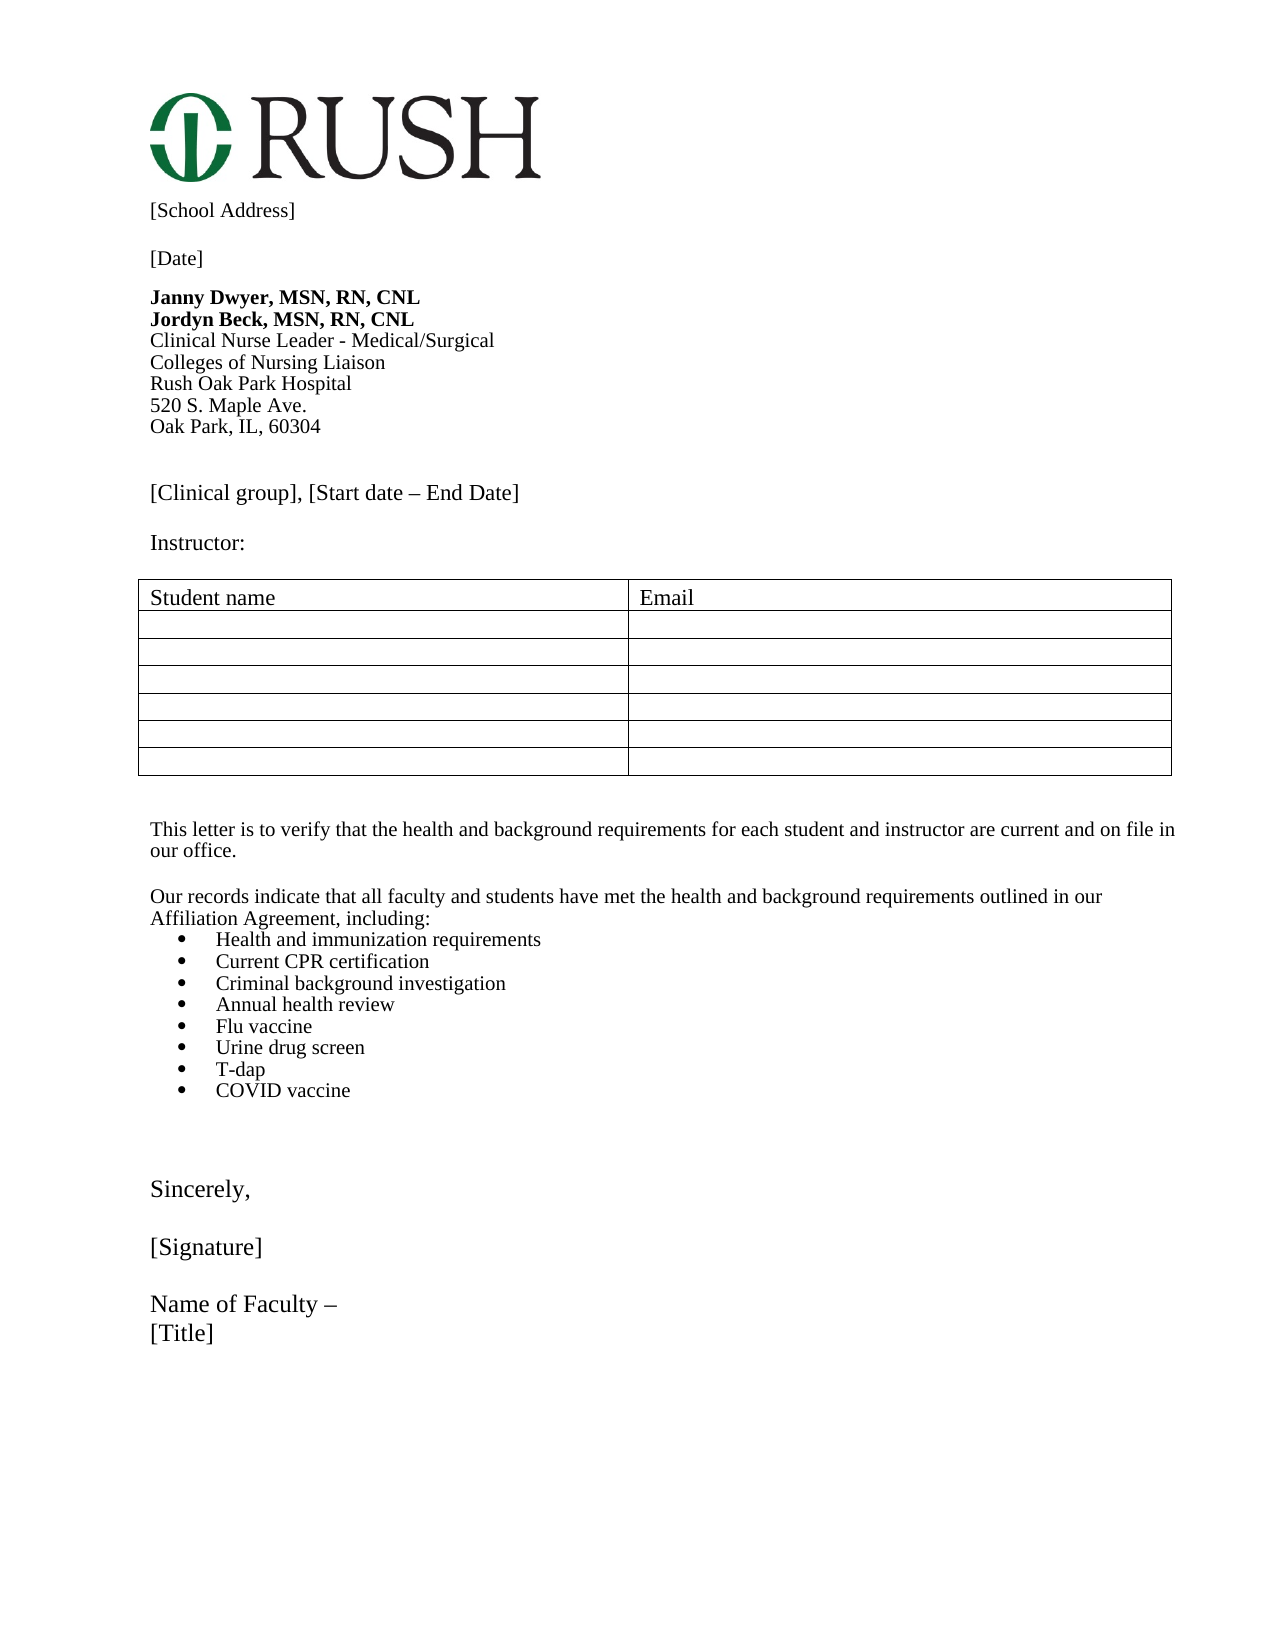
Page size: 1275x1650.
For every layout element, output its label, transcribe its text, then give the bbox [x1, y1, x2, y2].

table_cell [139, 694, 628, 720]
table_cell [629, 721, 1171, 747]
list Health and immunization requirements [178, 930, 1181, 951]
text [School Address] [150, 181, 1181, 222]
table_header Email [629, 580, 1171, 610]
list Current CPR certification [178, 951, 1181, 973]
list Criminal background investigation [178, 973, 1181, 994]
text Janny Dwyer, MSN, RN, CNL [150, 287, 1181, 309]
list Flu vaccine [178, 1016, 1181, 1037]
text 520 S. Maple Ave. [150, 395, 1181, 417]
list T-dap [178, 1059, 1181, 1081]
text [Date] [150, 246, 1181, 270]
table_cell [139, 639, 628, 665]
table_cell [139, 721, 628, 747]
text Clinical Nurse Leader - Medical/Surgical [150, 330, 1181, 352]
table_cell [139, 666, 628, 692]
text Jordyn Beck, MSN, RN, CNL​ [150, 309, 1181, 330]
table_cell [139, 748, 628, 774]
table_cell [629, 666, 1171, 692]
table_cell [629, 639, 1171, 665]
text Oak Park, IL, 60304 [150, 417, 1181, 438]
text Instructor: [150, 531, 1181, 555]
table_cell [629, 748, 1171, 774]
text Sincerely, [150, 1174, 1181, 1203]
table_cell [629, 611, 1171, 638]
picture [150, 93, 541, 182]
table_cell [139, 611, 628, 638]
text Colleges of Nursing Liaison [150, 352, 1181, 373]
text [Clinical group], [Start date – End Date] [150, 481, 1181, 505]
list Annual health review [178, 994, 1181, 1016]
list COVID vaccine [178, 1081, 1181, 1102]
text Name of Faculty – [150, 1289, 1181, 1318]
table_cell [629, 694, 1171, 720]
table_header Student name [139, 580, 628, 610]
text [Signature] [150, 1232, 1181, 1261]
text Our records indicate that all faculty and students have met the health and background requirements outlined in our Affiliation Agreement, including: [150, 886, 1181, 930]
text This letter is to verify that the health and background requirements for each student and instructor are current and on file in our office. [150, 800, 1181, 862]
text [Title] [150, 1318, 1181, 1347]
list Urine drug screen [178, 1037, 1181, 1059]
text Rush Oak Park Hospital [150, 373, 1181, 395]
